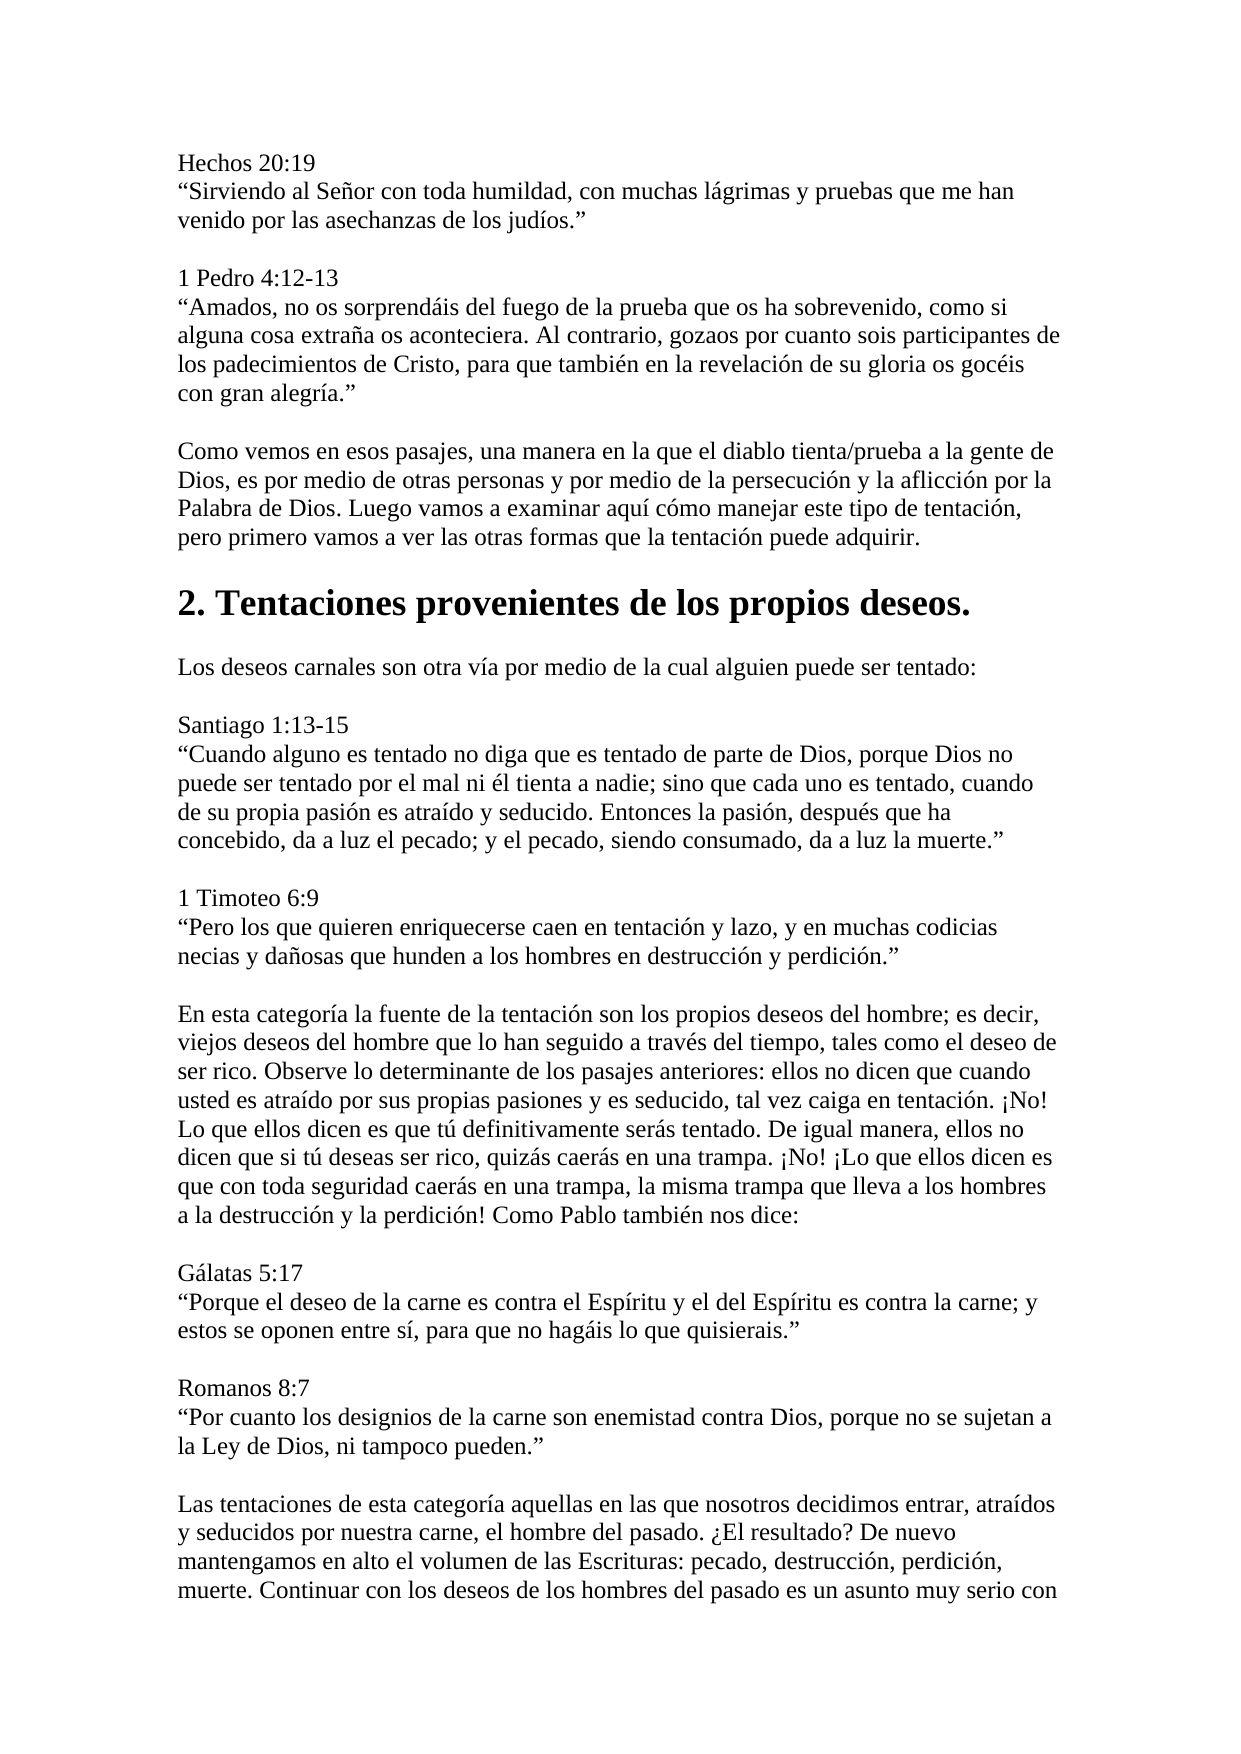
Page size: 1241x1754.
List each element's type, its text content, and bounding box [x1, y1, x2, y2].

text Los deseos carnales son otra vía por medio de la cual alguien puede ser tentado: [177, 652, 1063, 681]
text 2. Tentaciones provenientes de los propios deseos. [177, 580, 1063, 623]
text Gálatas 5:17 “Porque el deseo de la carne es contra el Espíritu y el del Espíritu es contra la carne; y estos se oponen entre sí, para que no hagáis lo que quisierais.” [177, 1258, 1063, 1344]
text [177, 1489, 1063, 1604]
text Como vemos en esos pasajes, una manera en la que el diablo tienta/prueba a la gente de Dios, es por medio de otras personas y por medio de la persecución y la aflicción por la Palabra de Dios. Luego vamos a examinar aquí cómo manejar este tipo de tentación, pero primero vamos a ver las otras formas que la tentación puede adquirir. [177, 436, 1063, 551]
text Romanos 8:7 “Por cuanto los designios de la carne son enemistad contra Dios, porque no se sujetan a la Ley de Dios, ni tampoco pueden.” [177, 1373, 1063, 1459]
text En esta categoría la fuente de la tentación son los propios deseos del hombre; es decir, viejos deseos del hombre que lo han seguido a través del tiempo, tales como el deseo de ser rico. Observe lo determinante de los pasajes anteriores: ellos no dicen que cuando usted es atraído por sus propias pasiones y es seducido, tal vez caiga en tentación. ¡No! Lo que ellos dicen es que tú definitivamente serás tentado. De igual manera, ellos no dicen que si tú deseas ser rico, quizás caerás en una trampa. ¡No! ¡Lo que ellos dicen es que con toda seguridad caerás en una trampa, la misma trampa que lleva a los hombres a la destrucción y la perdición! Como Pablo también nos dice: [177, 999, 1063, 1229]
text Santiago 1:13-15 “Cuando alguno es tentado no diga que es tentado de parte de Dios, porque Dios no puede ser tentado por el mal ni él tienta a nadie; sino que cada uno es tentado, cuando de su propia pasión es atraído y seducido. Entonces la pasión, después que ha concebido, da a luz el pecado; y el pecado, siendo consumado, da a luz la muerte.” [177, 710, 1063, 854]
text 1 Pedro 4:12-13 “Amados, no os sorprendáis del fuego de la prueba que os ha sobrevenido, como si alguna cosa extraña os aconteciera. Al contrario, gozaos por cuanto sois participantes de los padecimientos de Cristo, para que también en la revelación de su gloria os gocéis con gran alegría.” [177, 263, 1063, 407]
text 1 Timoteo 6:9 “Pero los que quieren enriquecerse caen en tentación y lazo, y en muchas codicias necias y dañosas que hunden a los hombres en destrucción y perdición.” [177, 883, 1063, 969]
text Hechos 20:19 “Sirviendo al Señor con toda humildad, con muchas lágrimas y pruebas que me han venido por las asechanzas de los judíos.” [177, 148, 1063, 234]
